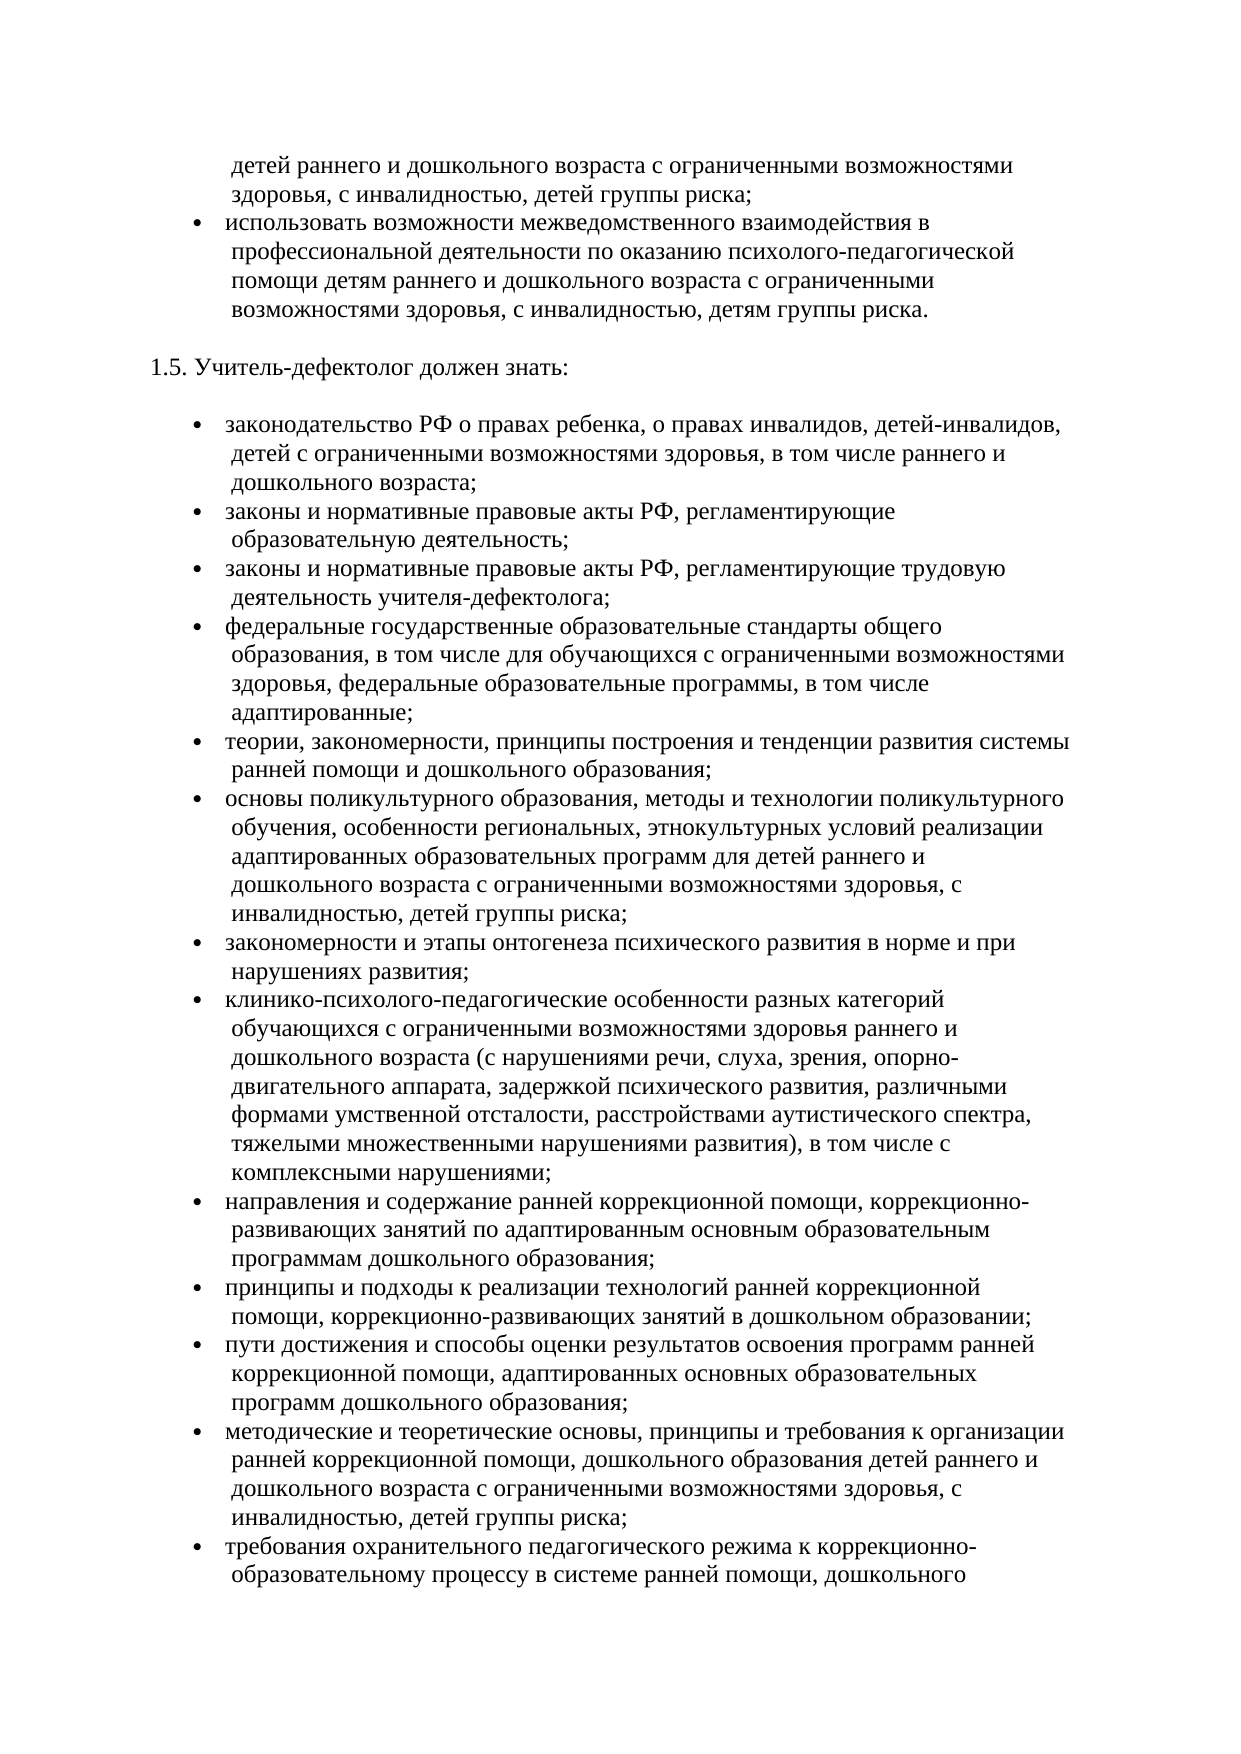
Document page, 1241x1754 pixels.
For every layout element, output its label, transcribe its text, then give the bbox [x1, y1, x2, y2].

list законы и нормативные правовые акты РФ, регламентирующие образовательную деятельность; [194, 496, 1071, 553]
list клинико-психолого-педагогические особенности разных категорий обучающихся с ограниченными возможностями здоровья раннего и дошкольного возраста (с нарушениями речи, слуха, зрения, опорно-двигательного аппарата, задержкой психического развития, различными формами умственной отсталости, расстройствами аутистического спектра, тяжелыми множественными нарушениями развития), в том числе с комплексными нарушениями; [194, 984, 1071, 1186]
list закономерности и этапы онтогенеза психического развития в норме и при нарушениях развития; [194, 927, 1071, 984]
list основы поликультурного образования, методы и технологии поликультурного обучения, особенности региональных, этнокультурных условий реализации адаптированных образовательных программ для детей раннего и дошкольного возраста с ограниченными возможностями здоровья, с инвалидностью, детей группы риска; [194, 783, 1071, 927]
list федеральные государственные образовательные стандарты общего образования, в том числе для обучающихся с ограниченными возможностями здоровья, федеральные образовательные программы, в том числе адаптированные; [194, 611, 1071, 726]
list законодательство РФ о правах ребенка, о правах инвалидов, детей-инвалидов, детей с ограниченными возможностями здоровья, в том числе раннего и дошкольного возраста; [194, 409, 1071, 496]
list использовать возможности межведомственного взаимодействия в профессиональной деятельности по оказанию психолого-педагогической помощи детям раннего и дошкольного возраста с ограниченными возможностями здоровья, с инвалидностью, детям группы риска. [194, 207, 1071, 322]
list принципы и подходы к реализации технологий ранней коррекционной помощи, коррекционно-развивающих занятий в дошкольном образовании; [194, 1272, 1071, 1329]
list направления и содержание ранней коррекционной помощи, коррекционно-развивающих занятий по адаптированным основным образовательным программам дошкольного образования; [194, 1186, 1071, 1272]
list теории, закономерности, принципы построения и тенденции развития системы ранней помощи и дошкольного образования; [194, 726, 1071, 783]
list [194, 1531, 1071, 1588]
list методические и теоретические основы, принципы и требования к организации ранней коррекционной помощи, дошкольного образования детей раннего и дошкольного возраста с ограниченными возможностями здоровья, с инвалидностью, детей группы риска; [194, 1416, 1071, 1531]
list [194, 150, 1071, 207]
text 1.5. Учитель-дефектолог должен знать: [150, 352, 1090, 380]
list пути достижения и способы оценки результатов освоения программ ранней коррекционной помощи, адаптированных основных образовательных программ дошкольного образования; [194, 1329, 1071, 1416]
list законы и нормативные правовые акты РФ, регламентирующие трудовую деятельность учителя-дефектолога; [194, 553, 1071, 611]
